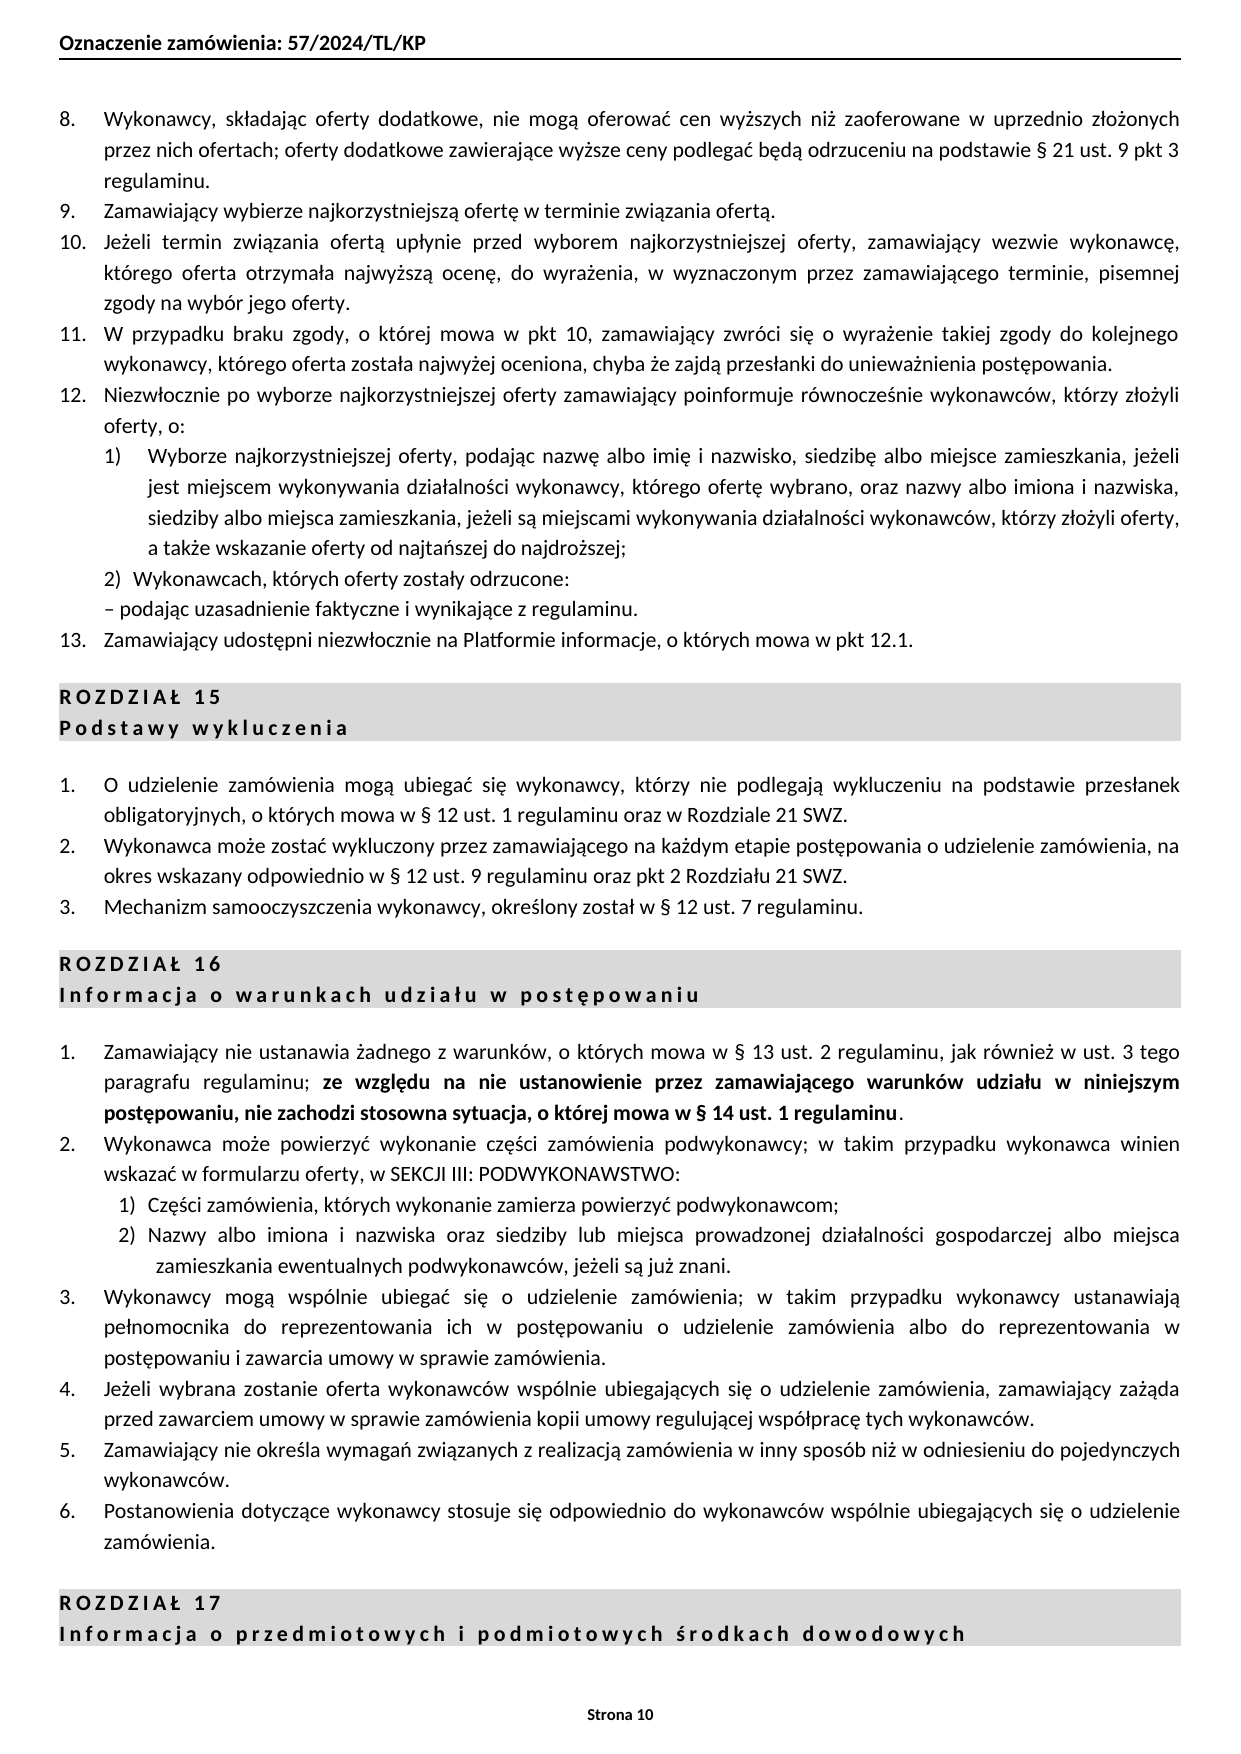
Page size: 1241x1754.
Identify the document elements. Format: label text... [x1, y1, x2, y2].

list Wykonawca może powierzyć wykonanie części zamówienia podwykonawcy; w takim przypadku wykonawca winien wskazać w formularzu oferty, w SEKCJI III: PODWYKONAWSTWO: [59, 1130, 1181, 1187]
text Informacja o warunkach udziału w postępowaniu [59, 981, 1181, 1008]
list Niezwłocznie po wyborze najkorzystniejszej oferty zamawiający poinformuje równocześnie wykonawców, którzy złożyli oferty, o: [59, 381, 1181, 438]
list Wykonawca może zostać wykluczony przez zamawiającego na każdym etapie postępowania o udzielenie zamówienia, na okres wskazany odpowiednio w § 12 ust. 9 regulaminu oraz pkt 2 Rozdziału 21 SWZ. [59, 832, 1181, 889]
list Części zamówienia, których wykonanie zamierza powierzyć podwykonawcom; [118, 1191, 1181, 1218]
list Zamawiający nie ustanawia żadnego z warunków, o których mowa w § 13 ust. 2 regulaminu, jak również w ust. 3 tego paragrafu regulaminu; ze względu na nie ustanowienie przez zamawiającego warunków udziału w niniejszym postępowaniu, nie zachodzi stosowna sytuacja, o której mowa w § 14 ust. 1 regulaminu. [59, 1038, 1181, 1126]
list Postanowienia dotyczące wykonawcy stosuje się odpowiednio do wykonawców wspólnie ubiegających się o udzielenie zamówienia. [59, 1497, 1181, 1554]
text Podstawy wykluczenia [59, 714, 1181, 741]
list Wykonawcy mogą wspólnie ubiegać się o udzielenie zamówienia; w takim przypadku wykonawcy ustanawiają pełnomocnika do reprezentowania ich w postępowaniu o udzielenie zamówienia albo do reprezentowania w postępowaniu i zawarcia umowy w sprawie zamówienia. [59, 1283, 1181, 1371]
list Wykonawcy, składając oferty dodatkowe, nie mogą oferować cen wyższych niż zaoferowane w uprzednio złożonych przez nich ofertach; oferty dodatkowe zawierające wyższe ceny podlegać będą odrzuceniu na podstawie § 21 ust. 9 pkt 3 regulaminu. [59, 106, 1181, 193]
list Zamawiający wybierze najkorzystniejszą ofertę w terminie związania ofertą. [59, 197, 1181, 224]
list Wykonawcach, których oferty zostały odrzucone: [103, 565, 1181, 592]
list Jeżeli wybrana zostanie oferta wykonawców wspólnie ubiegających się o udzielenie zamówienia, zamawiający zażąda przed zawarciem umowy w sprawie zamówienia kopii umowy regulującej współpracę tych wykonawców. [59, 1375, 1181, 1432]
text Informacja o przedmiotowych i podmiotowych środkach dowodowych [59, 1620, 1181, 1646]
text ROZDZIAŁ 17 [59, 1589, 1181, 1616]
list W przypadku braku zgody, o której mowa w pkt 10, zamawiający zwróci się o wyrażenie takiej zgody do kolejnego wykonawcy, którego oferta została najwyżej oceniona, chyba że zajdą przesłanki do unieważnienia postępowania. [59, 320, 1181, 377]
list Zamawiający udostępni niezwłocznie na Platformie informacje, o których mowa w pkt 12.1. [59, 626, 1181, 653]
list O udzielenie zamówienia mogą ubiegać się wykonawcy, którzy nie podlegają wykluczeniu na podstawie przesłanek obligatoryjnych, o których mowa w § 12 ust. 1 regulaminu oraz w Rozdziale 21 SWZ. [59, 771, 1181, 828]
list – podając uzasadnienie faktyczne i wynikające z regulaminu. [103, 596, 1181, 622]
text ROZDZIAŁ 15 [59, 683, 1181, 710]
list Zamawiający nie określa wymagań związanych z realizacją zamówienia w inny sposób niż w odniesieniu do pojedynczych wykonawców. [59, 1436, 1181, 1493]
list Wyborze najkorzystniejszej oferty, podając nazwę albo imię i nazwisko, siedzibę albo miejsce zamieszkania, jeżeli jest miejscem wykonywania działalności wykonawcy, którego ofertę wybrano, oraz nazwy albo imiona i nazwiska, siedziby albo miejsca zamieszkania, jeżeli są miejscami wykonywania działalności wykonawców, którzy złożyli oferty, a także wskazanie oferty od najtańszej do najdroższej; [103, 442, 1181, 561]
text ROZDZIAŁ 16 [59, 950, 1181, 977]
list Jeżeli termin związania ofertą upłynie przed wyborem najkorzystniejszej oferty, zamawiający wezwie wykonawcę, którego oferta otrzymała najwyższą ocenę, do wyrażenia, w wyznaczonym przez zamawiającego terminie, pisemnej zgody na wybór jego oferty. [59, 228, 1181, 316]
list Mechanizm samooczyszczenia wykonawcy, określony został w § 12 ust. 7 regulaminu. [59, 893, 1181, 920]
list Nazwy albo imiona i nazwiska oraz siedziby lub miejsca prowadzonej działalności gospodarczej albo miejsca zamieszkania ewentualnych podwykonawców, jeżeli są już znani. [118, 1222, 1181, 1279]
